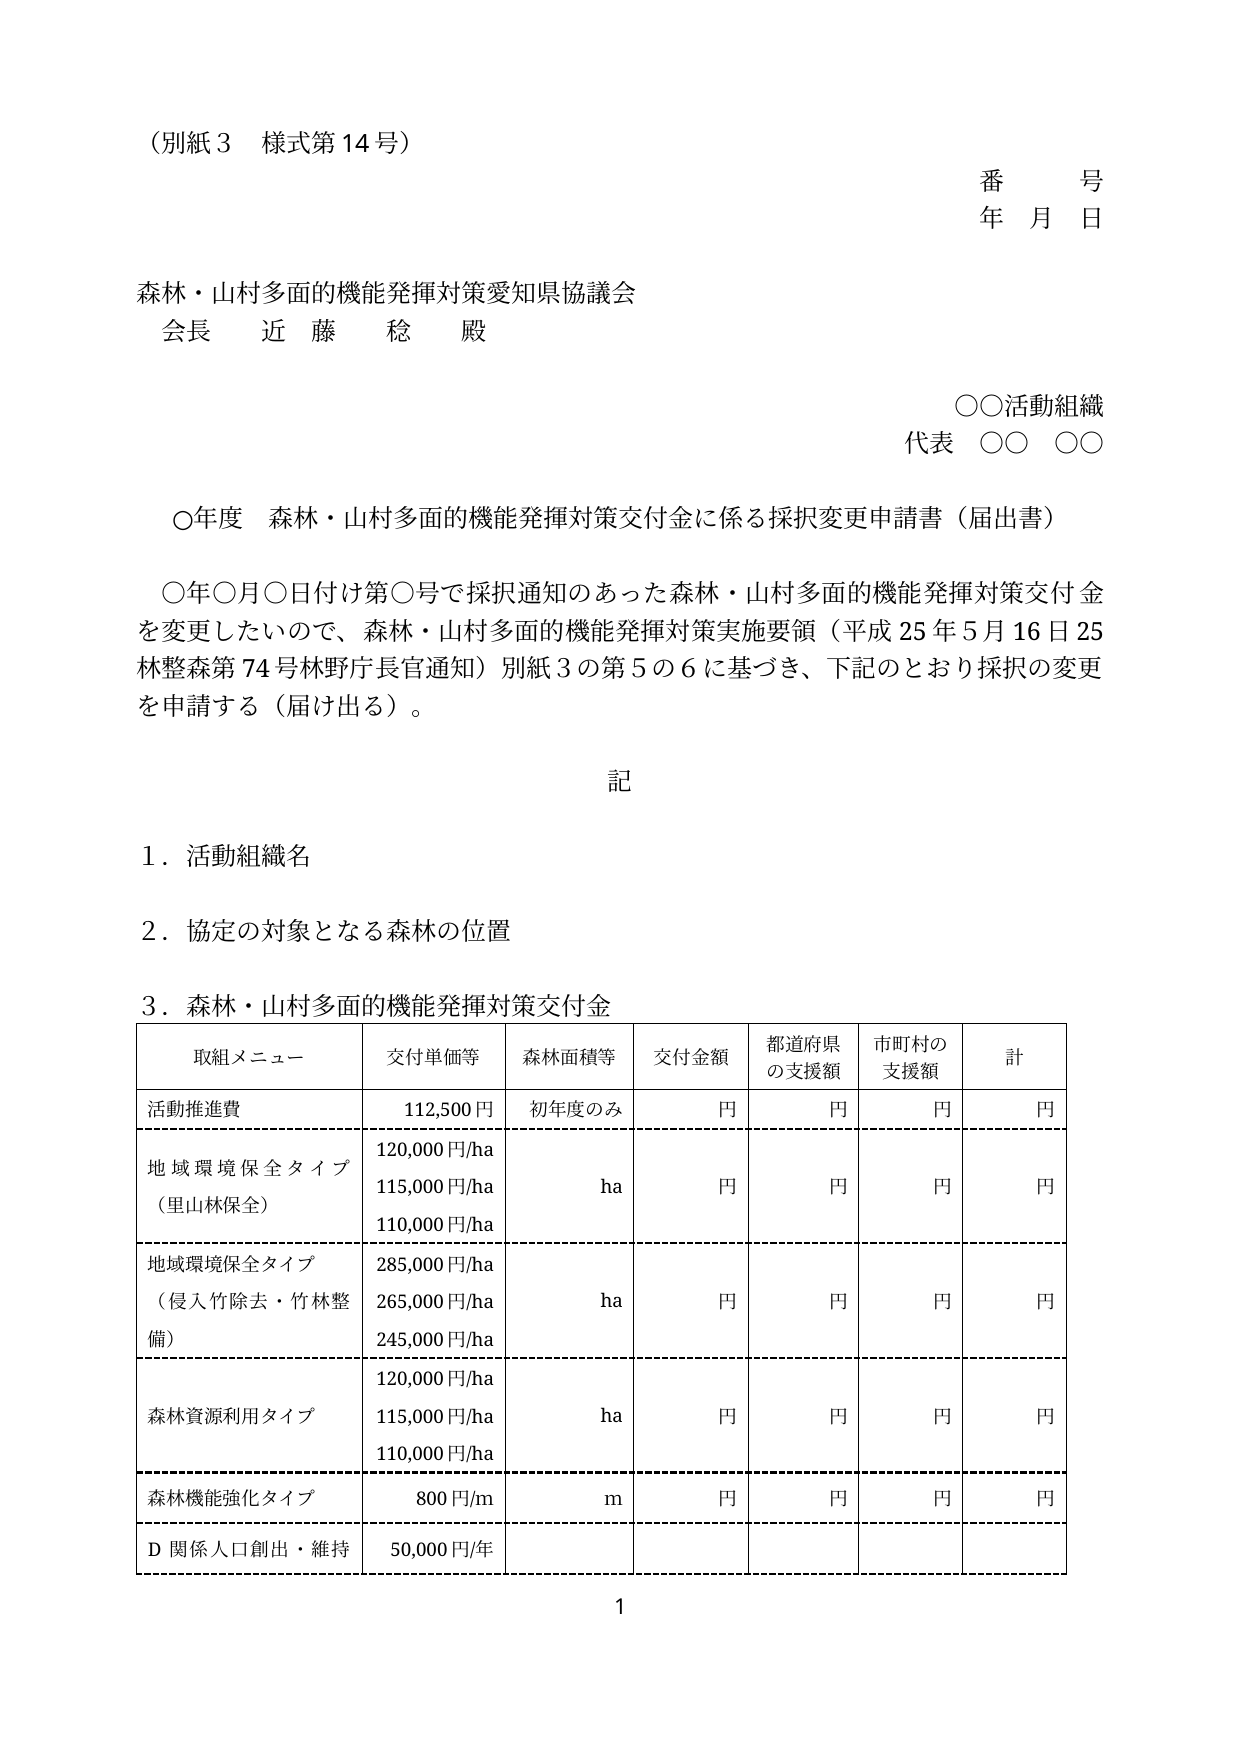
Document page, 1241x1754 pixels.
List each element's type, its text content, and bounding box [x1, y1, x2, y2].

table_cell 円 [859, 1471, 962, 1522]
table_cell [749, 1522, 858, 1573]
text １．活動組織名 [136, 836, 1104, 873]
table_cell 初年度のみ [506, 1090, 633, 1128]
table_cell ha [506, 1357, 633, 1471]
table_cell 285,000円/ha 265,000円/ha 245,000円/ha [363, 1242, 505, 1357]
table_cell 50,000円/年 [363, 1522, 505, 1573]
table_cell ha [506, 1128, 633, 1242]
text ○年○月○日付け第○号で採択通知のあった森林・山村多面的機能発揮対策交付金を変更したいので、森林・山村多面的機能発揮対策実施要領（平成25年５月16日25林整森第74号林野庁長官通知）別紙３の第５の６に基づき、下記のとおり採択の変更を申請する（届け出る）。 [136, 573, 1104, 723]
table_cell ｍ [506, 1471, 633, 1522]
table_cell [506, 1522, 633, 1573]
text ○年度 森林・山村多面的機能発揮対策交付金に係る採択変更申請書（届出書） [136, 498, 1104, 536]
text 森林・山村多面的機能発揮対策愛知県協議会 [136, 273, 1104, 311]
text ○○活動組織 [136, 386, 1104, 423]
table_header 取組メニュー [137, 1024, 362, 1089]
table_header 都道府県の支援額 [749, 1024, 858, 1089]
text （別紙３ 様式第14号） [136, 123, 1104, 161]
table_cell 円 [634, 1242, 748, 1357]
text 会長 近 藤 稔 殿 [136, 311, 1104, 348]
table_header 計 [963, 1024, 1066, 1089]
table_cell 円 [963, 1471, 1066, 1522]
table_cell 森林機能強化タイプ [137, 1471, 362, 1522]
table_cell 800円/ｍ [363, 1471, 505, 1522]
table_cell 円 [634, 1471, 748, 1522]
table_cell [963, 1522, 1066, 1573]
table_cell [634, 1522, 748, 1573]
table_cell 円 [859, 1128, 962, 1242]
table_cell 円 [749, 1242, 858, 1357]
table_cell 円 [749, 1090, 858, 1128]
text 代表 ○○ ○○ [136, 423, 1104, 461]
table_cell 円 [963, 1090, 1066, 1128]
table_cell [859, 1522, 962, 1573]
table_cell 地域環境保全タイプ（里山林保全） [137, 1128, 362, 1242]
table_header 交付金額 [634, 1024, 748, 1089]
table_cell 森林資源利用タイプ [137, 1357, 362, 1471]
table_cell 活動推進費 [137, 1090, 362, 1128]
table_cell ha [506, 1242, 633, 1357]
text ２．協定の対象となる森林の位置 [136, 911, 1104, 948]
table_header 市町村の支援額 [859, 1024, 962, 1089]
table_cell 120,000円/ha 115,000円/ha 110,000円/ha [363, 1128, 505, 1242]
table_cell 円 [963, 1128, 1066, 1242]
text 記 [136, 761, 1104, 798]
table_cell 円 [749, 1357, 858, 1471]
text 番 号 [136, 161, 1104, 198]
table_header 森林面積等 [506, 1024, 633, 1089]
table_header 交付単価等 [363, 1024, 505, 1089]
table_cell 円 [859, 1242, 962, 1357]
table_cell 円 [634, 1128, 748, 1242]
text 年 月 日 [136, 198, 1104, 236]
table_cell 円 [963, 1357, 1066, 1471]
table_cell 112,500円 [363, 1090, 505, 1128]
text ３．森林・山村多面的機能発揮対策交付金 [136, 986, 1104, 1023]
table_cell 円 [963, 1242, 1066, 1357]
table_cell 円 [634, 1357, 748, 1471]
table_cell 120,000円/ha 115,000円/ha 110,000円/ha [363, 1357, 505, 1471]
table_cell 円 [859, 1090, 962, 1128]
table_cell 地域環境保全タイプ （侵入竹除去・竹林整備） [137, 1242, 362, 1357]
table_cell D 関係人口創出・維持タイプ [137, 1522, 362, 1573]
table_cell 円 [634, 1090, 748, 1128]
table_cell 円 [859, 1357, 962, 1471]
table_cell 円 [749, 1128, 858, 1242]
table_cell 円 [749, 1471, 858, 1522]
